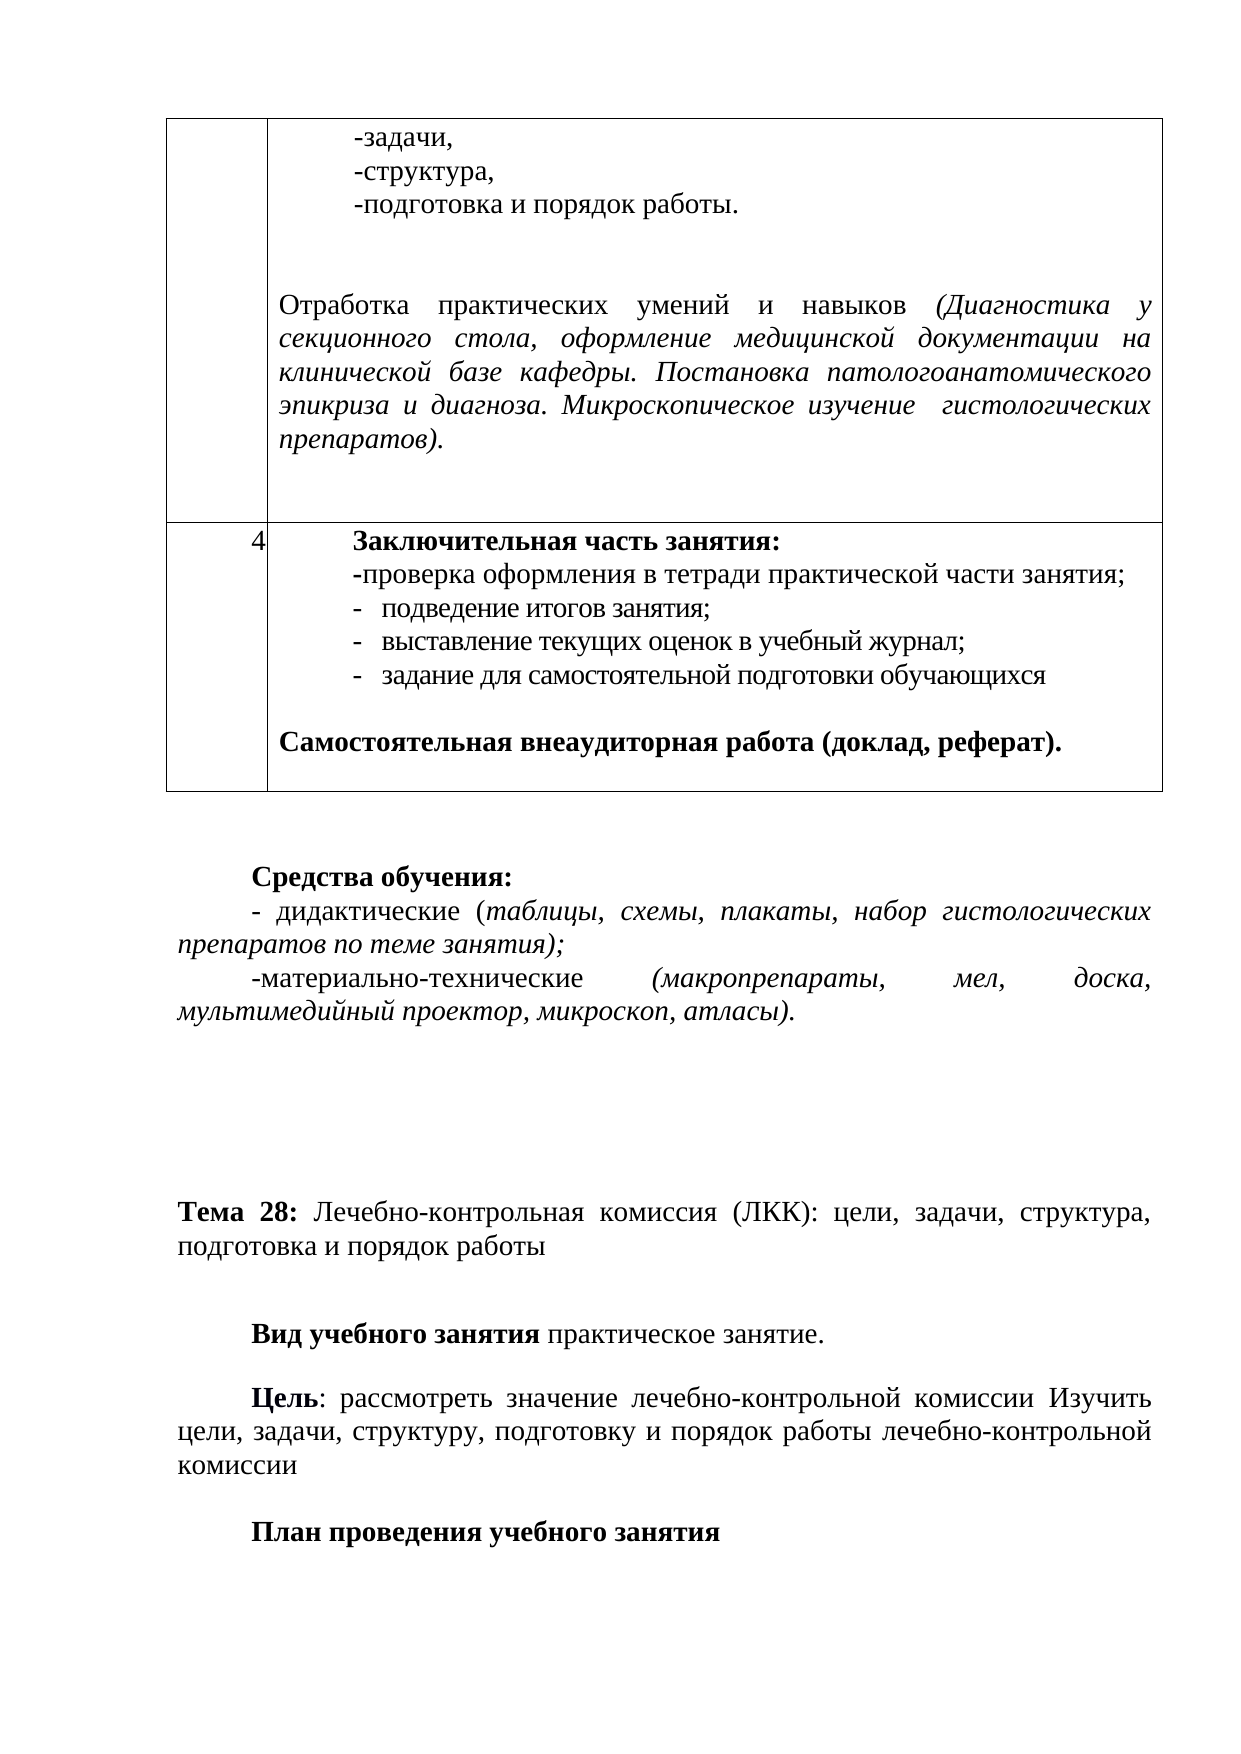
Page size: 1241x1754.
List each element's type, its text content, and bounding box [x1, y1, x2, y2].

text Цель: рассмотреть значение лечебно-контрольной комиссии Изучить цели, задачи, структуру, подготовку и порядок работы лечебно-контрольной комиссии [177, 1380, 1152, 1480]
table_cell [268, 119, 1162, 522]
text Вид учебного занятия практическое занятие. [177, 1316, 1152, 1349]
table_cell Заключительная часть занятия: -проверка оформления в тетради практической части занятия; - подведение итогов занятия; - выставление текущих оценок в учебный журнал; - задание для самостоятельной подготовки обучающихся Самостоятельная внеаудиторная работа (доклад, реферат). [268, 523, 1162, 791]
text -материально-технические (макропрепараты, мел, доска, мультимедийный проектор, микроскоп, атласы). [177, 960, 1152, 1027]
text Средства обучения: [177, 859, 1152, 893]
table_cell 4 [167, 523, 267, 791]
text Тема 28: Лечебно-контрольная комиссия (ЛКК): цели, задачи, структура, подготовка и порядок работы [177, 1194, 1152, 1262]
text - дидактические (таблицы, схемы, плакаты, набор гистологических препаратов по теме занятия); [177, 893, 1152, 960]
table_cell 3 [167, 119, 267, 522]
text План проведения учебного занятия [177, 1514, 1152, 1547]
